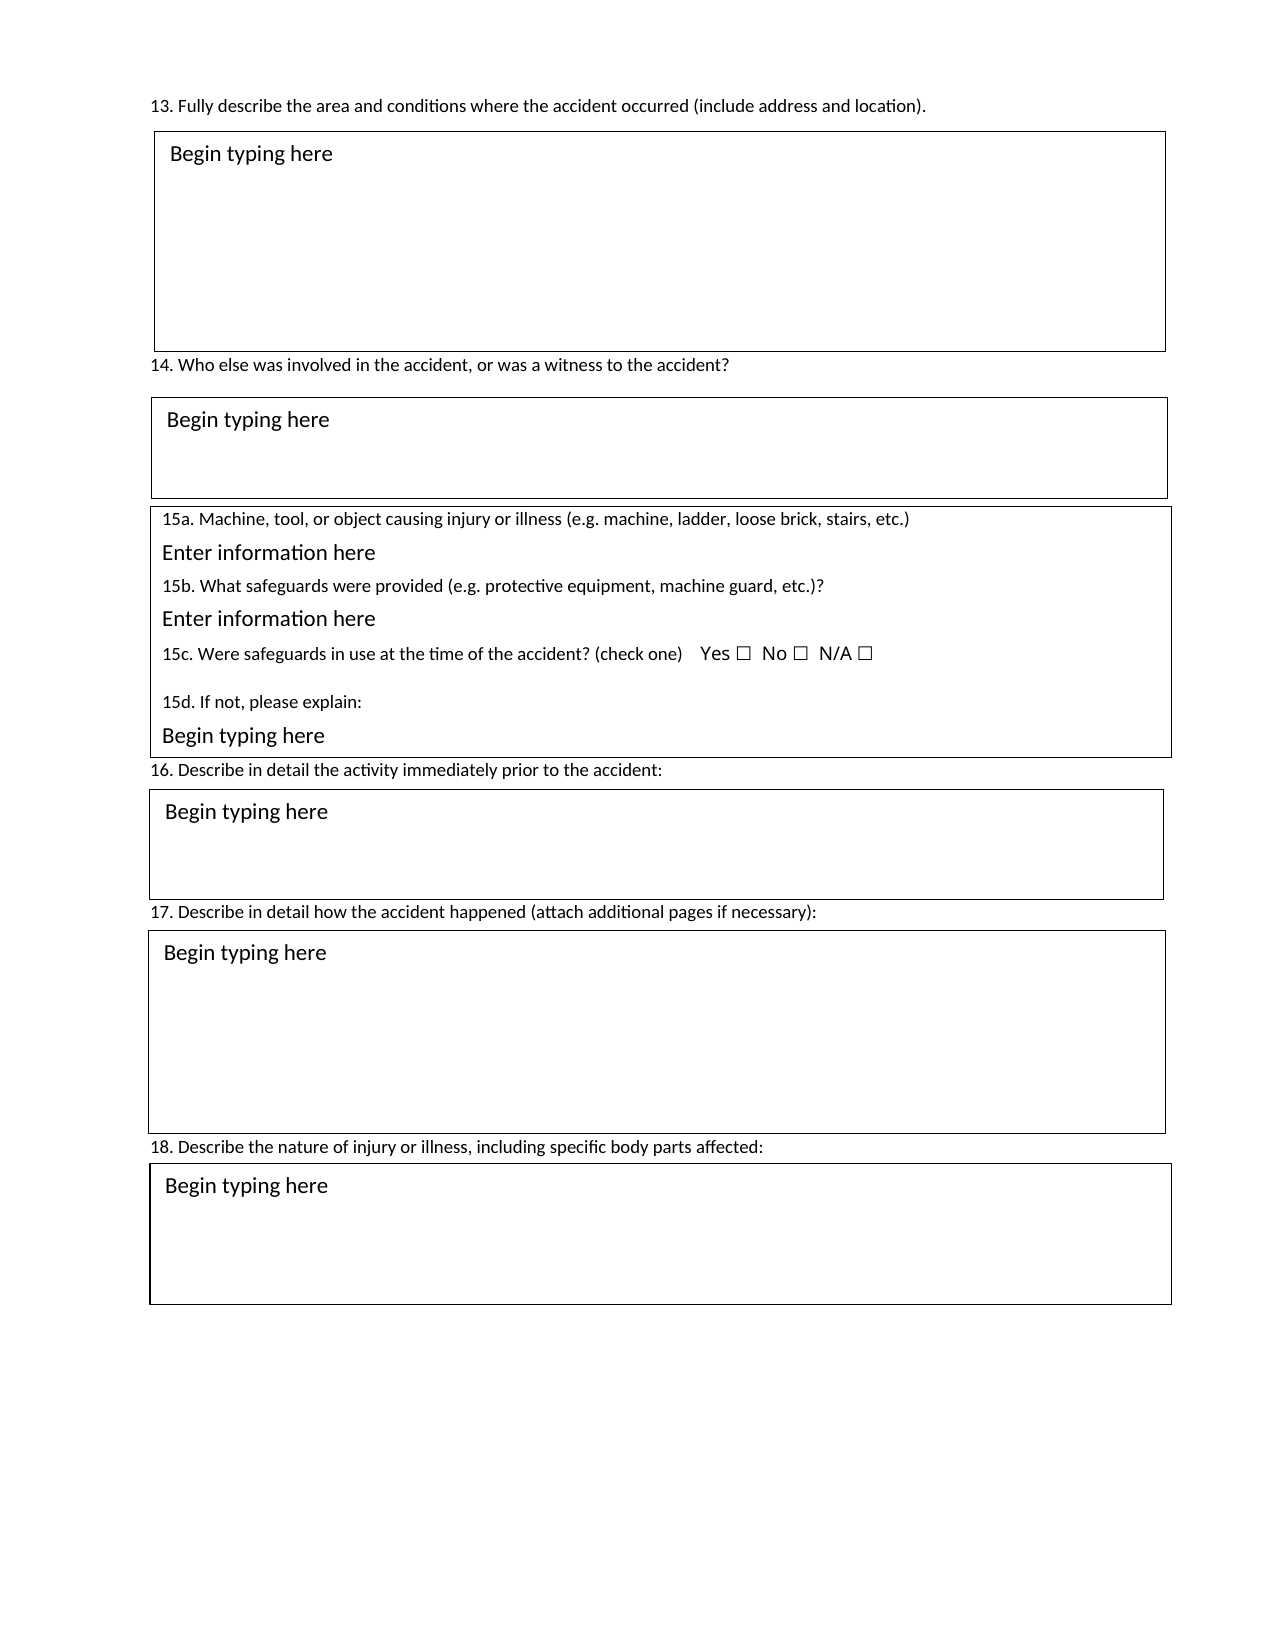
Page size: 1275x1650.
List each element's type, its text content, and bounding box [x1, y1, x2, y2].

table_cell 15d. If not, please explain: [151, 691, 1171, 757]
table_cell 15b. What safeguards were provided (e.g. protective equipment, machine guard, etc.)? [151, 574, 1171, 640]
text 16. Describe in detail the activity immediately prior to the accident: [150, 758, 1177, 781]
table_cell 15c. Were safeguards in use at the time of the accident? (check one) Yes No N/A [151, 640, 1171, 691]
text 14. Who else was involved in the accident, or was a witness to the accident? [150, 353, 1177, 376]
table_header 15a. Machine, tool, or object causing injury or illness (e.g. machine, ladder, loose brick, stairs, etc.) [151, 507, 1171, 574]
text 18. Describe the nature of injury or illness, including specific body parts affected: [150, 1136, 1177, 1159]
text 17. Describe in detail how the accident happened (attach additional pages if necessary): [150, 900, 1177, 923]
text 13. Fully describe the area and conditions where the accident occurred (include address and location). [150, 94, 1177, 117]
